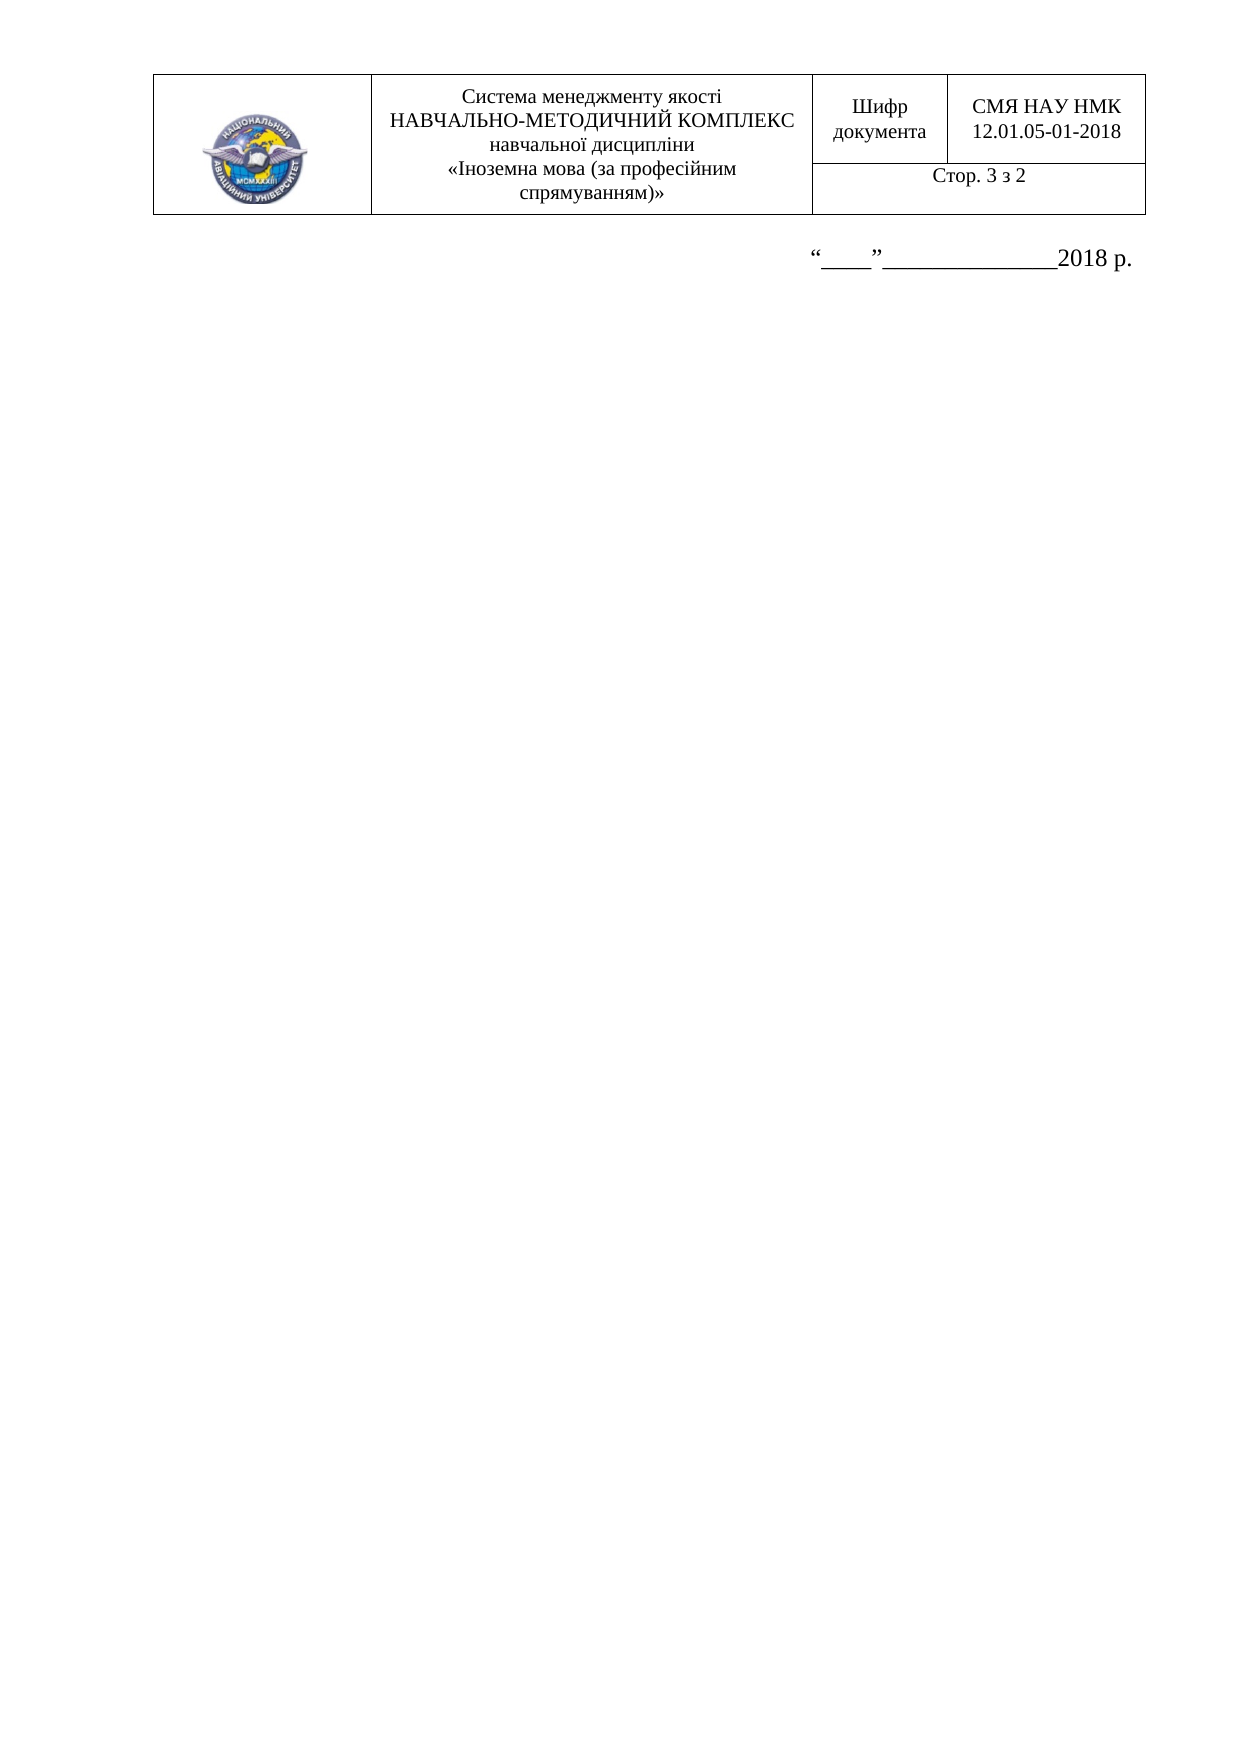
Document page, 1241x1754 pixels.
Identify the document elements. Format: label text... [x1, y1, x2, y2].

text “____”______________2018 р. [804, 243, 1152, 272]
picture [201, 111, 308, 203]
